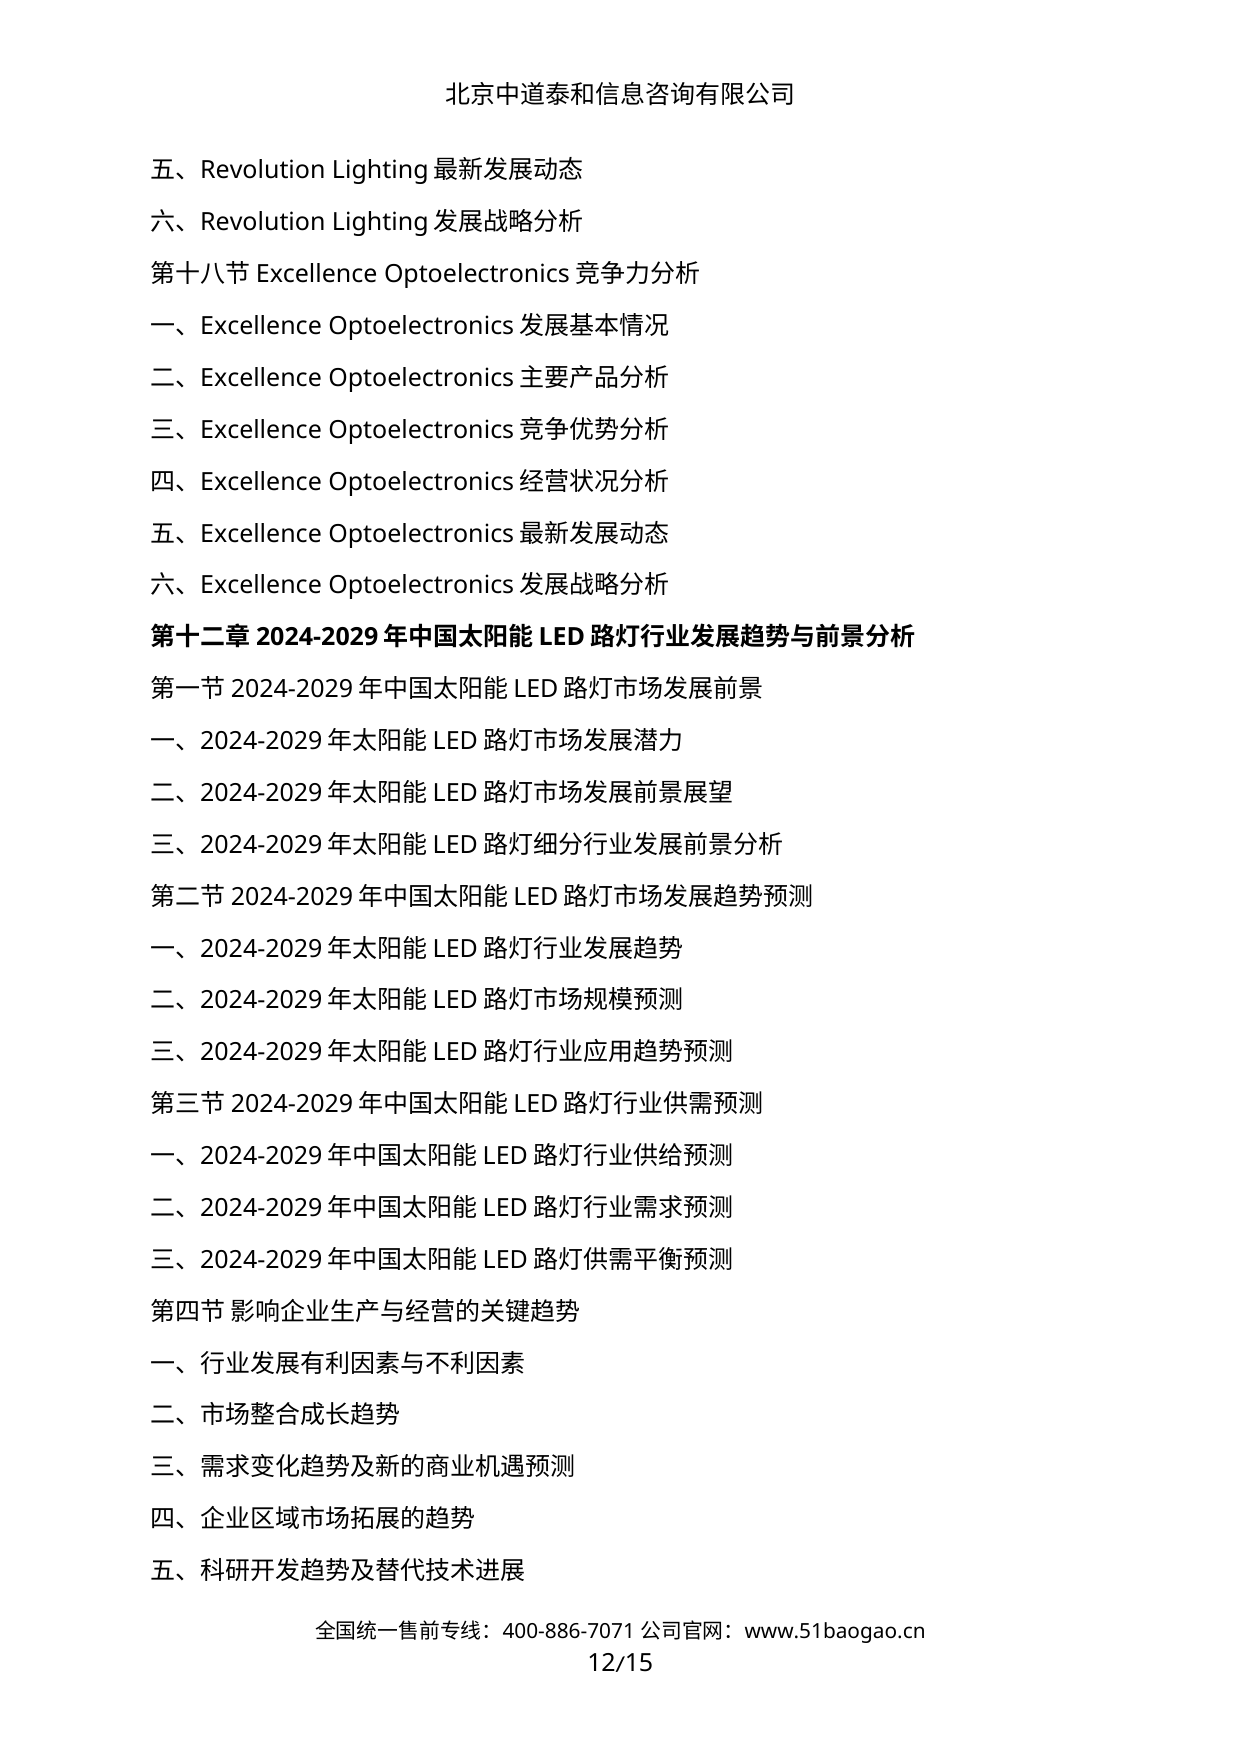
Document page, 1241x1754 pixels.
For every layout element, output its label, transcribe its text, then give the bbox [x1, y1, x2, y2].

text 三、2024-2029年中国太阳能LED路灯供需平衡预测 [150, 1239, 1090, 1276]
text 五、科研开发趋势及替代技术进展 [150, 1551, 1090, 1587]
text 三、Excellence Optoelectronics竞争优势分析 [150, 409, 1090, 446]
text 四、企业区域市场拓展的趋势 [150, 1499, 1090, 1535]
text 六、Revolution Lighting发展战略分析 [150, 202, 1090, 238]
text 二、市场整合成长趋势 [150, 1395, 1090, 1431]
text 第三节 2024-2029年中国太阳能LED路灯行业供需预测 [150, 1084, 1090, 1120]
text 一、2024-2029年太阳能LED路灯市场发展潜力 [150, 721, 1090, 757]
text 第十二章 2024-2029年中国太阳能LED路灯行业发展趋势与前景分析 [150, 617, 1090, 653]
text 第二节 2024-2029年中国太阳能LED路灯市场发展趋势预测 [150, 876, 1090, 912]
text 二、2024-2029年太阳能LED路灯市场发展前景展望 [150, 772, 1090, 809]
text 第一节 2024-2029年中国太阳能LED路灯市场发展前景 [150, 669, 1090, 705]
text 二、2024-2029年太阳能LED路灯市场规模预测 [150, 980, 1090, 1016]
text 五、Revolution Lighting最新发展动态 [150, 150, 1090, 186]
text 六、Excellence Optoelectronics发展战略分析 [150, 565, 1090, 601]
text 一、2024-2029年太阳能LED路灯行业发展趋势 [150, 928, 1090, 964]
text 二、Excellence Optoelectronics主要产品分析 [150, 357, 1090, 394]
text 二、2024-2029年中国太阳能LED路灯行业需求预测 [150, 1187, 1090, 1224]
text 三、2024-2029年太阳能LED路灯行业应用趋势预测 [150, 1032, 1090, 1068]
text 第四节 影响企业生产与经营的关键趋势 [150, 1291, 1090, 1327]
text 一、Excellence Optoelectronics发展基本情况 [150, 306, 1090, 342]
text 一、2024-2029年中国太阳能LED路灯行业供给预测 [150, 1136, 1090, 1172]
text 一、行业发展有利因素与不利因素 [150, 1343, 1090, 1379]
text 五、Excellence Optoelectronics最新发展动态 [150, 513, 1090, 549]
text 三、2024-2029年太阳能LED路灯细分行业发展前景分析 [150, 824, 1090, 861]
text 四、Excellence Optoelectronics经营状况分析 [150, 461, 1090, 497]
text 第十八节 Excellence Optoelectronics竞争力分析 [150, 254, 1090, 290]
text 三、需求变化趋势及新的商业机遇预测 [150, 1447, 1090, 1483]
